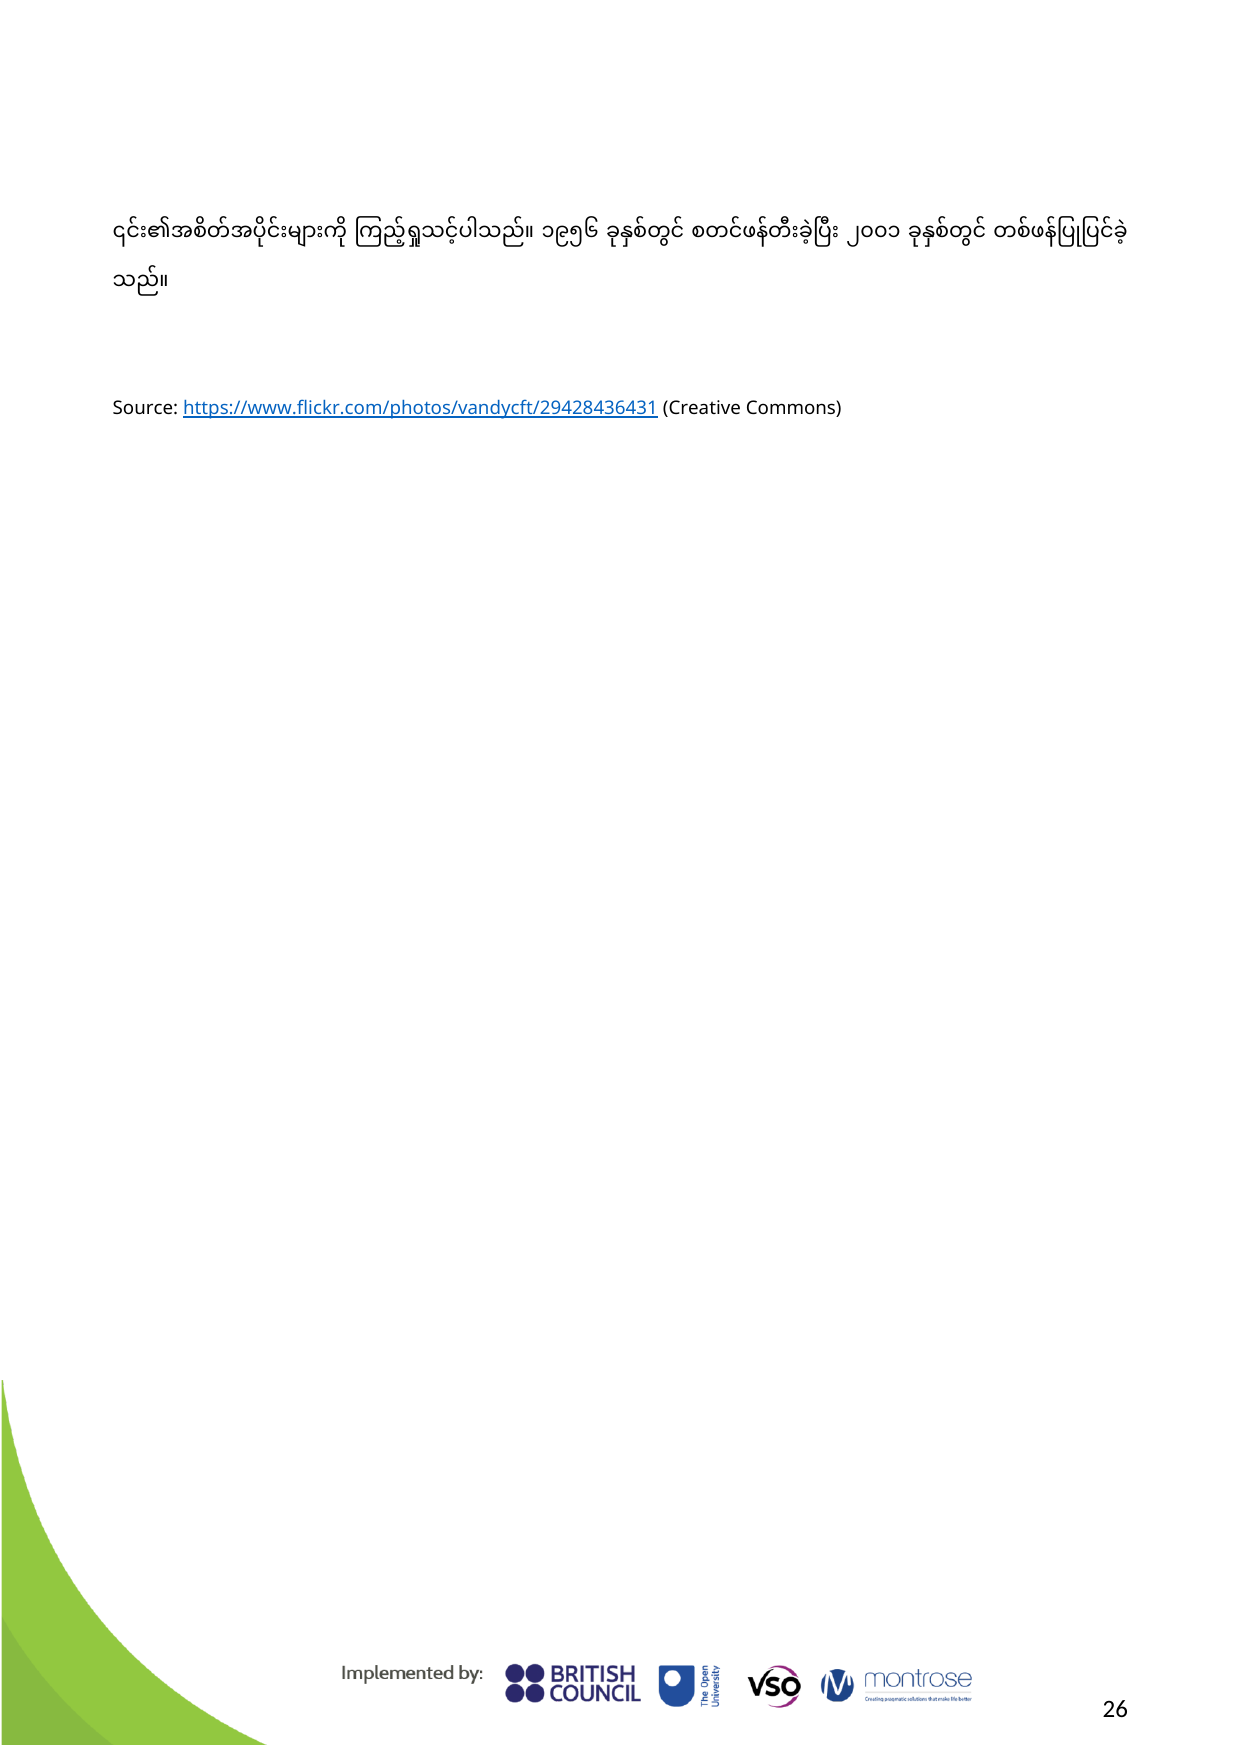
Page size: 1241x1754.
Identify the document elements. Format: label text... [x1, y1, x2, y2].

text ဘလွမ်း(Bloom)၏ အမျိုးအစားပြဇယား(taxonomy)မှာ တွေးခေါ်မှုစွမ်းရည်များအတွက် အညွှန်းဘောင်ဖြစ်ပါသည်။ နောင် သင်ရိုးပိုင်းများတွင် ရည်ညွှန်းမည်ဖြစ်သောကြောင့် ယခုအခါ အချိန်ပေးပြီး ၎င်းကိုစူးစမ်းလေ့လာပြီး ၎င်း၏အစိတ်အပိုင်းများကို ကြည့်ရှုသင့်ပါသည်။ ၁၉၅၆ ခုနှစ်တွင် စတင်ဖန်တီးခဲ့ပြီး ၂၀၀၁ ခုနှစ်တွင် တစ်ဖန်ပြုပြင်ခဲ့သည်။ [112, 210, 1128, 304]
list Source: https://www.flickr.com/photos/vandycft/29428436431 (Creative Commons) [112, 394, 1128, 420]
picture [1, 1380, 1241, 1745]
